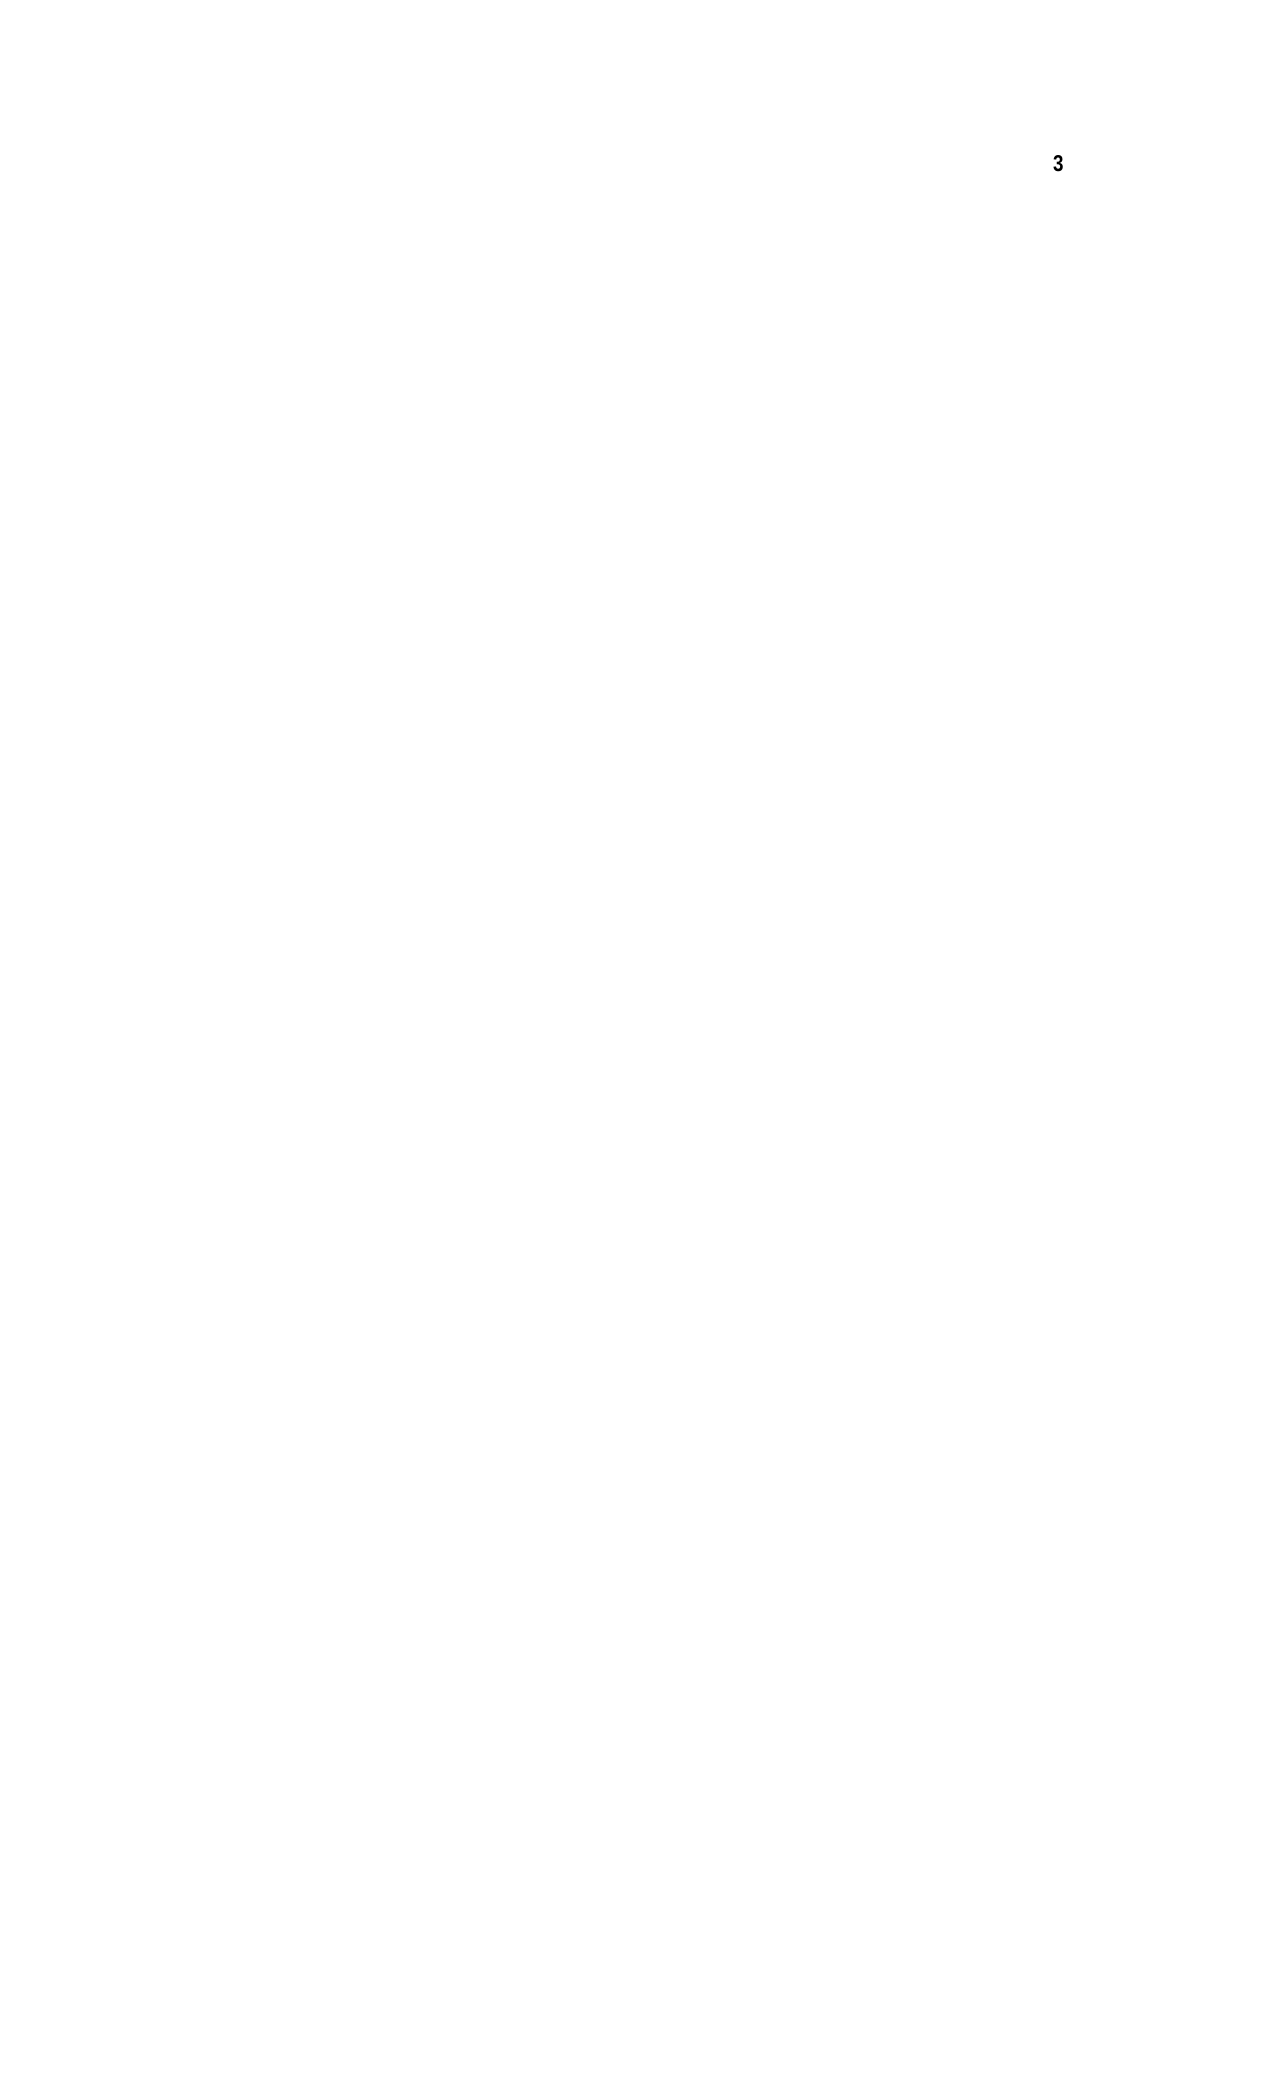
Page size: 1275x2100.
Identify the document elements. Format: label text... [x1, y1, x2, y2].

text 2 [150, 150, 1063, 176]
